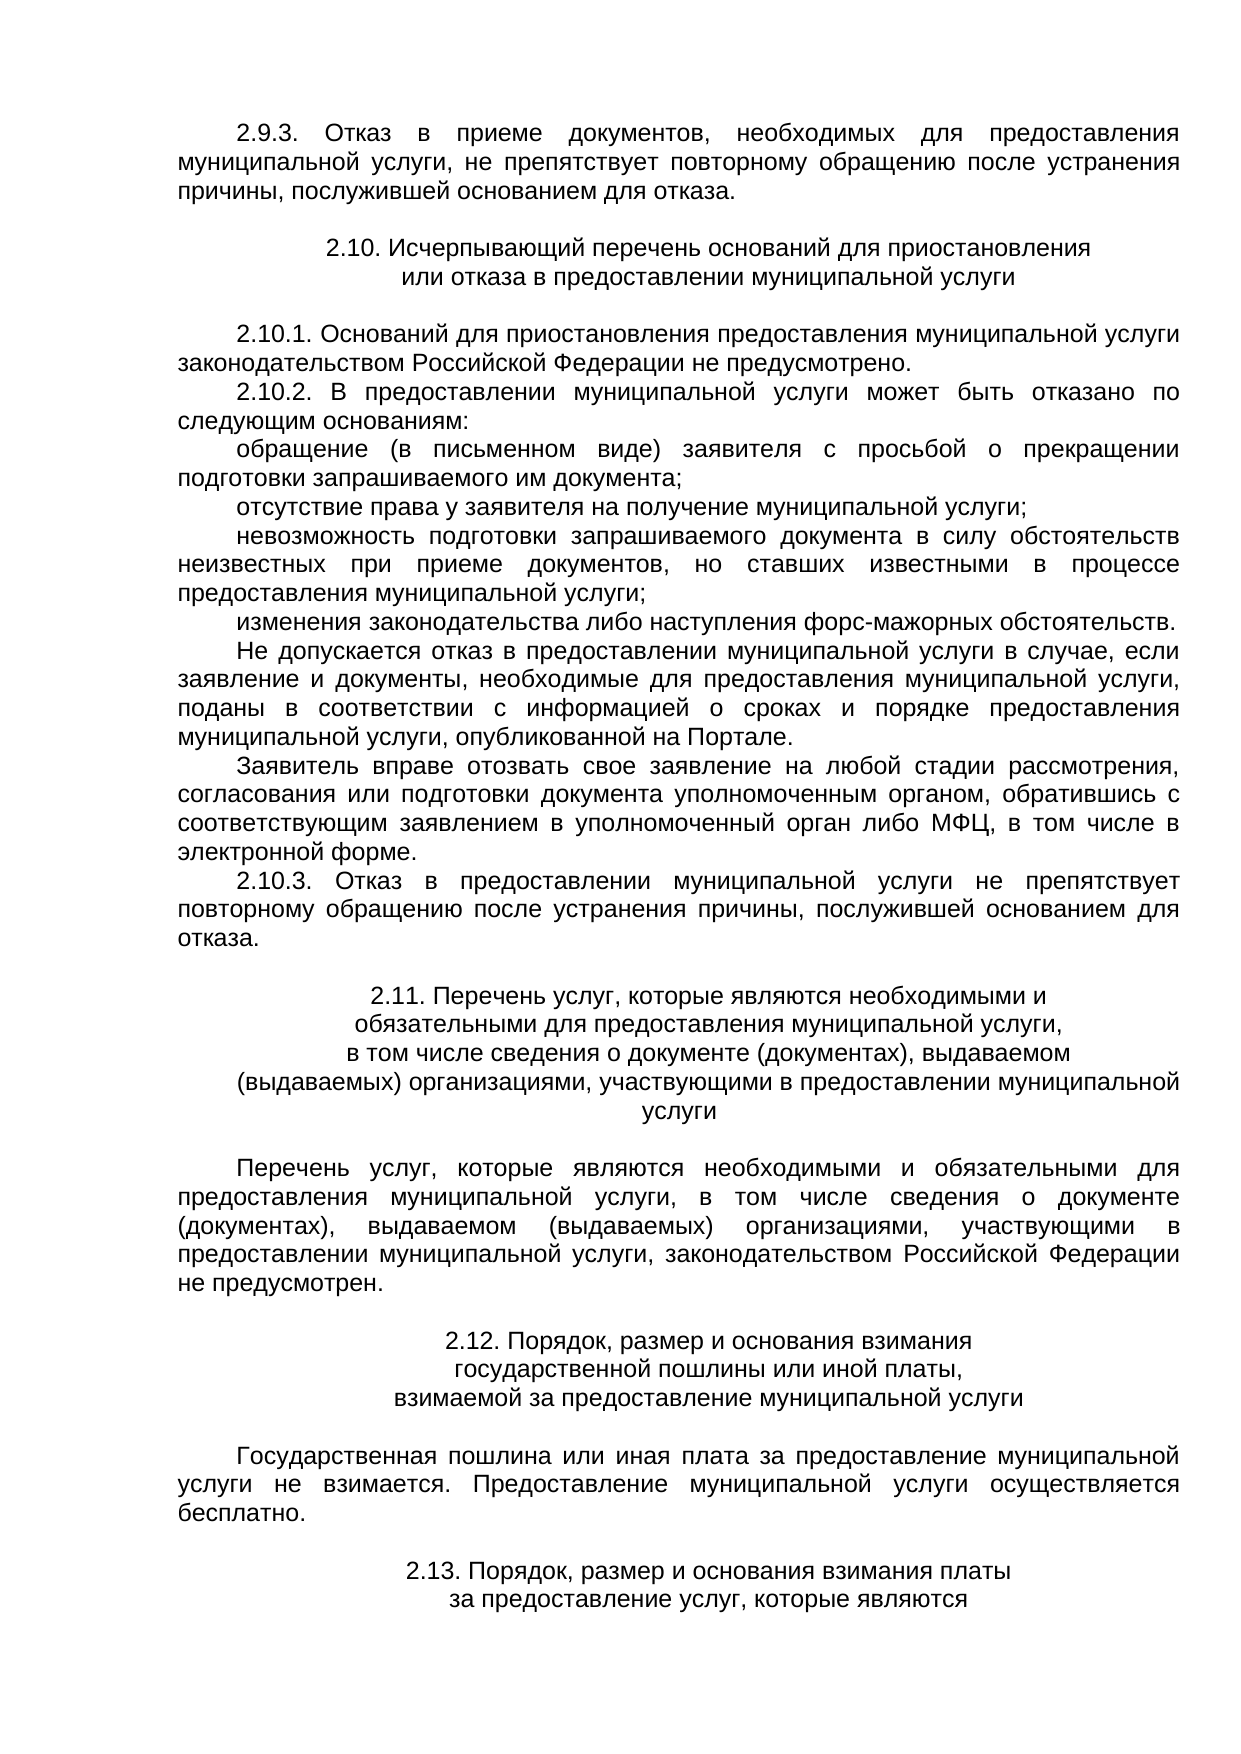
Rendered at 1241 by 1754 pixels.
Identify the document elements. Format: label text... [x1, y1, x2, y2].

text или отказа в предоставлении муниципальной услуги [177, 262, 1181, 291]
text изменения законодательства либо наступления форс-мажорных обстоятельств. [177, 607, 1181, 636]
text 2.13. Порядок, размер и основания взимания платы [177, 1556, 1181, 1584]
text (выдаваемых) организациями, участвующими в предоставлении муниципальной услуги [177, 1067, 1181, 1124]
text 2.12. Порядок, размер и основания взимания [177, 1326, 1181, 1354]
text обращение (в письменном виде) заявителя с просьбой о прекращении подготовки запрашиваемого им документа; [177, 434, 1181, 492]
text отсутствие права у заявителя на получение муниципальной услуги; [177, 492, 1181, 521]
text 2.10.1. Оснований для приостановления предоставления муниципальной услуги законодательством Российской Федерации не предусмотрено. [177, 319, 1181, 377]
text государственной пошлины или иной платы, [177, 1354, 1181, 1383]
text 2.9.3. Отказ в приеме документов, необходимых для предоставления муниципальной услуги, не препятствует повторному обращению после устранения причины, послужившей основанием для отказа. [177, 118, 1181, 204]
text Заявитель вправе отозвать свое заявление на любой стадии рассмотрения, согласования или подготовки документа уполномоченным органом, обратившись с соответствующим заявлением в уполномоченный орган либо МФЦ, в том числе в электронной форме. [177, 751, 1181, 866]
text Государственная пошлина или иная плата за предоставление муниципальной услуги не взимается. Предоставление муниципальной услуги осуществляется бесплатно. [177, 1441, 1181, 1527]
text за предоставление услуг, которые являются [177, 1584, 1181, 1613]
text в том числе сведения о документе (документах), выдаваемом [177, 1038, 1181, 1067]
text взимаемой за предоставление муниципальной услуги [177, 1383, 1181, 1412]
text невозможность подготовки запрашиваемого документа в силу обстоятельств неизвестных при приеме документов, но ставших известными в процессе предоставления муниципальной услуги; [177, 521, 1181, 607]
text 2.11. Перечень услуг, которые являются необходимыми и [177, 981, 1181, 1009]
text обязательными для предоставления муниципальной услуги, [177, 1009, 1181, 1038]
text Перечень услуг, которые являются необходимыми и обязательными для предоставления муниципальной услуги, в том числе сведения о документе (документах), выдаваемом (выдаваемых) организациями, участвующими в предоставлении муниципальной услуги, законодательством Российской Федерации не предусмотрен. [177, 1153, 1181, 1297]
text Не допускается отказ в предоставлении муниципальной услуги в случае, если заявление и документы, необходимые для предоставления муниципальной услуги, поданы в соответствии с информацией о сроках и порядке предоставления муниципальной услуги, опубликованной на Портале. [177, 636, 1181, 751]
text 2.10.2. В предоставлении муниципальной услуги может быть отказано по следующим основаниям: [177, 377, 1181, 434]
text 2.10. Исчерпывающий перечень оснований для приостановления [177, 233, 1181, 262]
text 2.10.3. Отказ в предоставлении муниципальной услуги не препятствует повторному обращению после устранения причины, послужившей основанием для отказа. [177, 866, 1181, 952]
